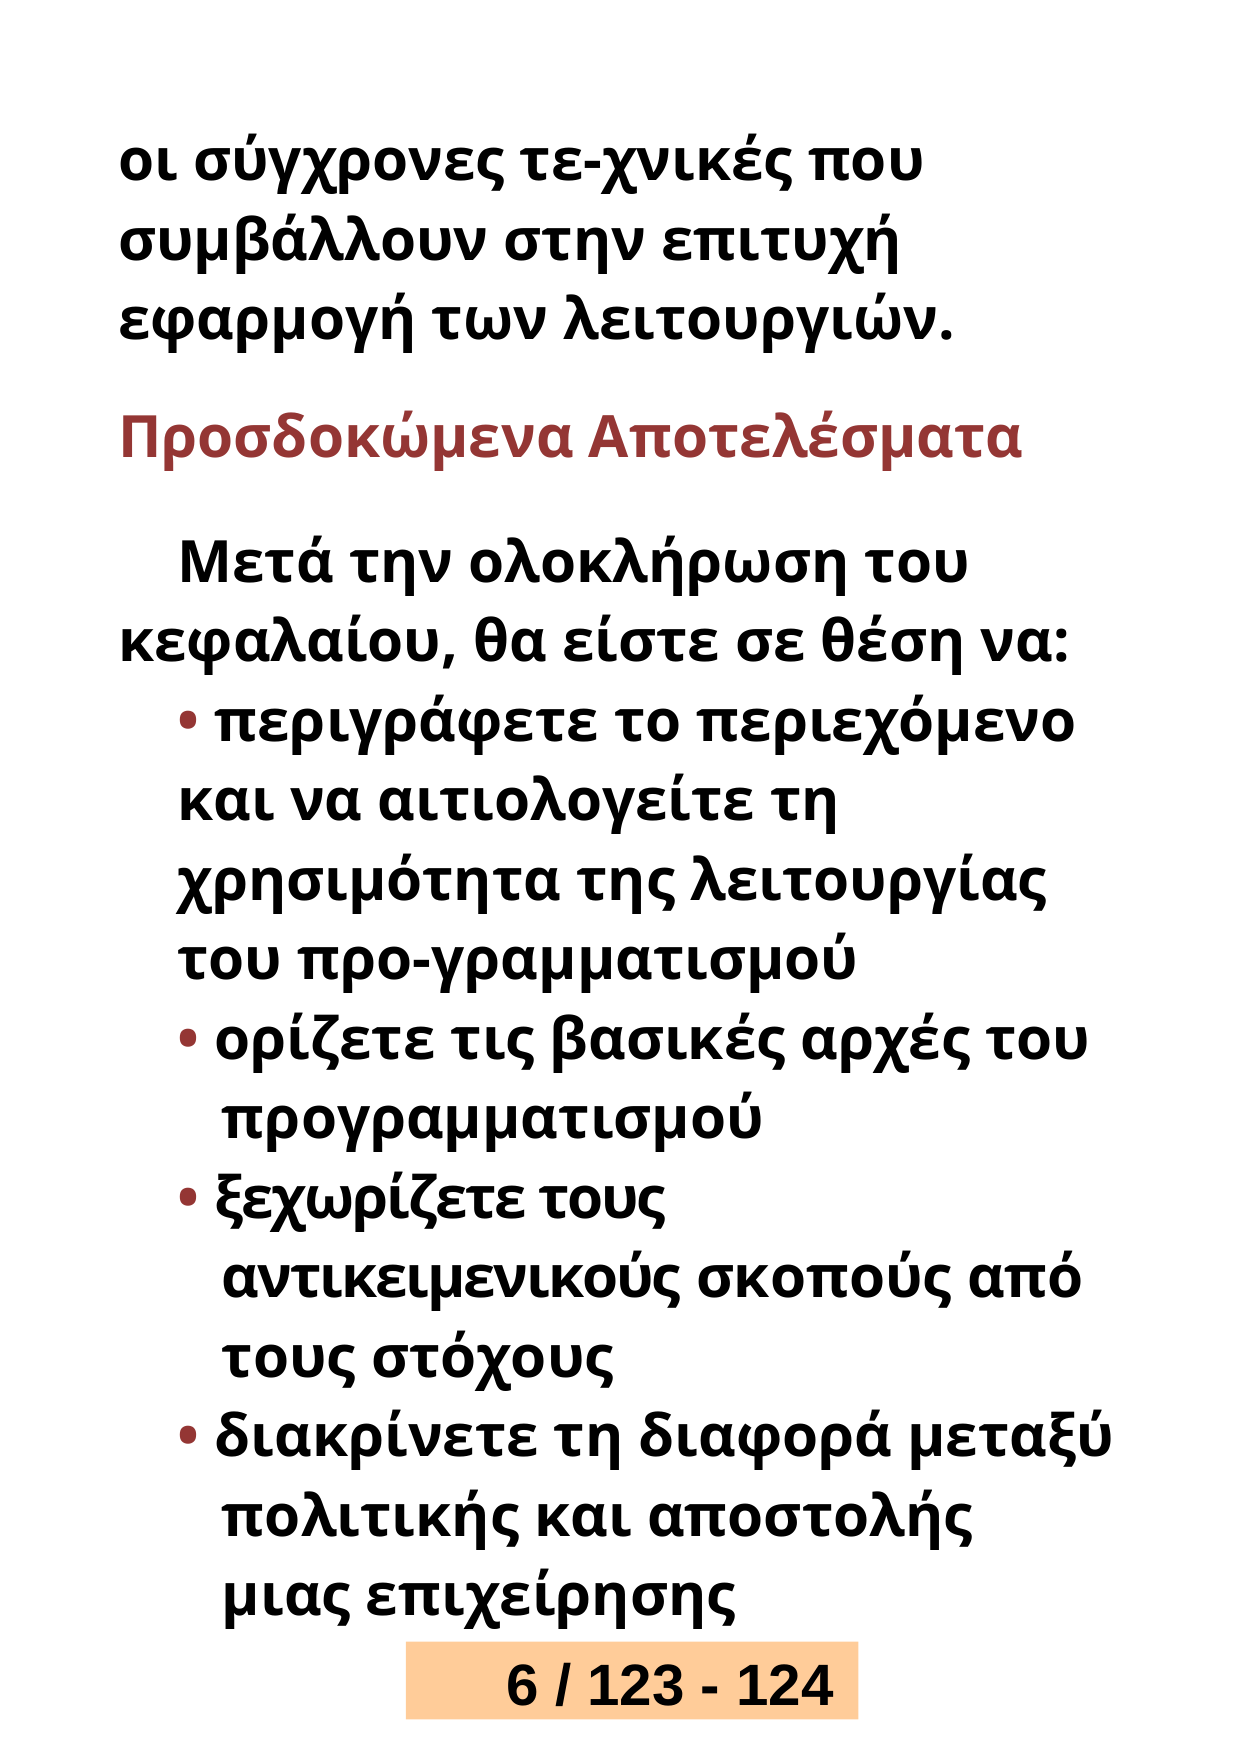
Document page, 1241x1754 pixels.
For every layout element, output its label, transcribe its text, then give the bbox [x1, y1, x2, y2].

text μιας επιχείρησης [222, 1553, 1122, 1633]
text • περιγράφετε το περιεχόμενο και να αιτιολογείτε τη χρησιμότητα της λειτουργίας του προ-γραμματισμού [177, 679, 1122, 997]
text • ορίζετε τις βασικές αρχές του προγραμματισμού [177, 997, 1122, 1156]
text • διακρίνετε τη διαφορά μεταξύ πολιτικής και αποστολής [177, 1394, 1122, 1553]
text Μετά την ολοκλήρωση του κεφαλαίου, θα είστε σε θέση να: [118, 520, 1122, 679]
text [118, 118, 1122, 357]
text • ξεχωρίζετε τους αντικειμενικούς σκοπούς από τους στόχους [177, 1156, 1122, 1394]
text Προσδοκώμενα Αποτελέσματα [118, 395, 1122, 474]
